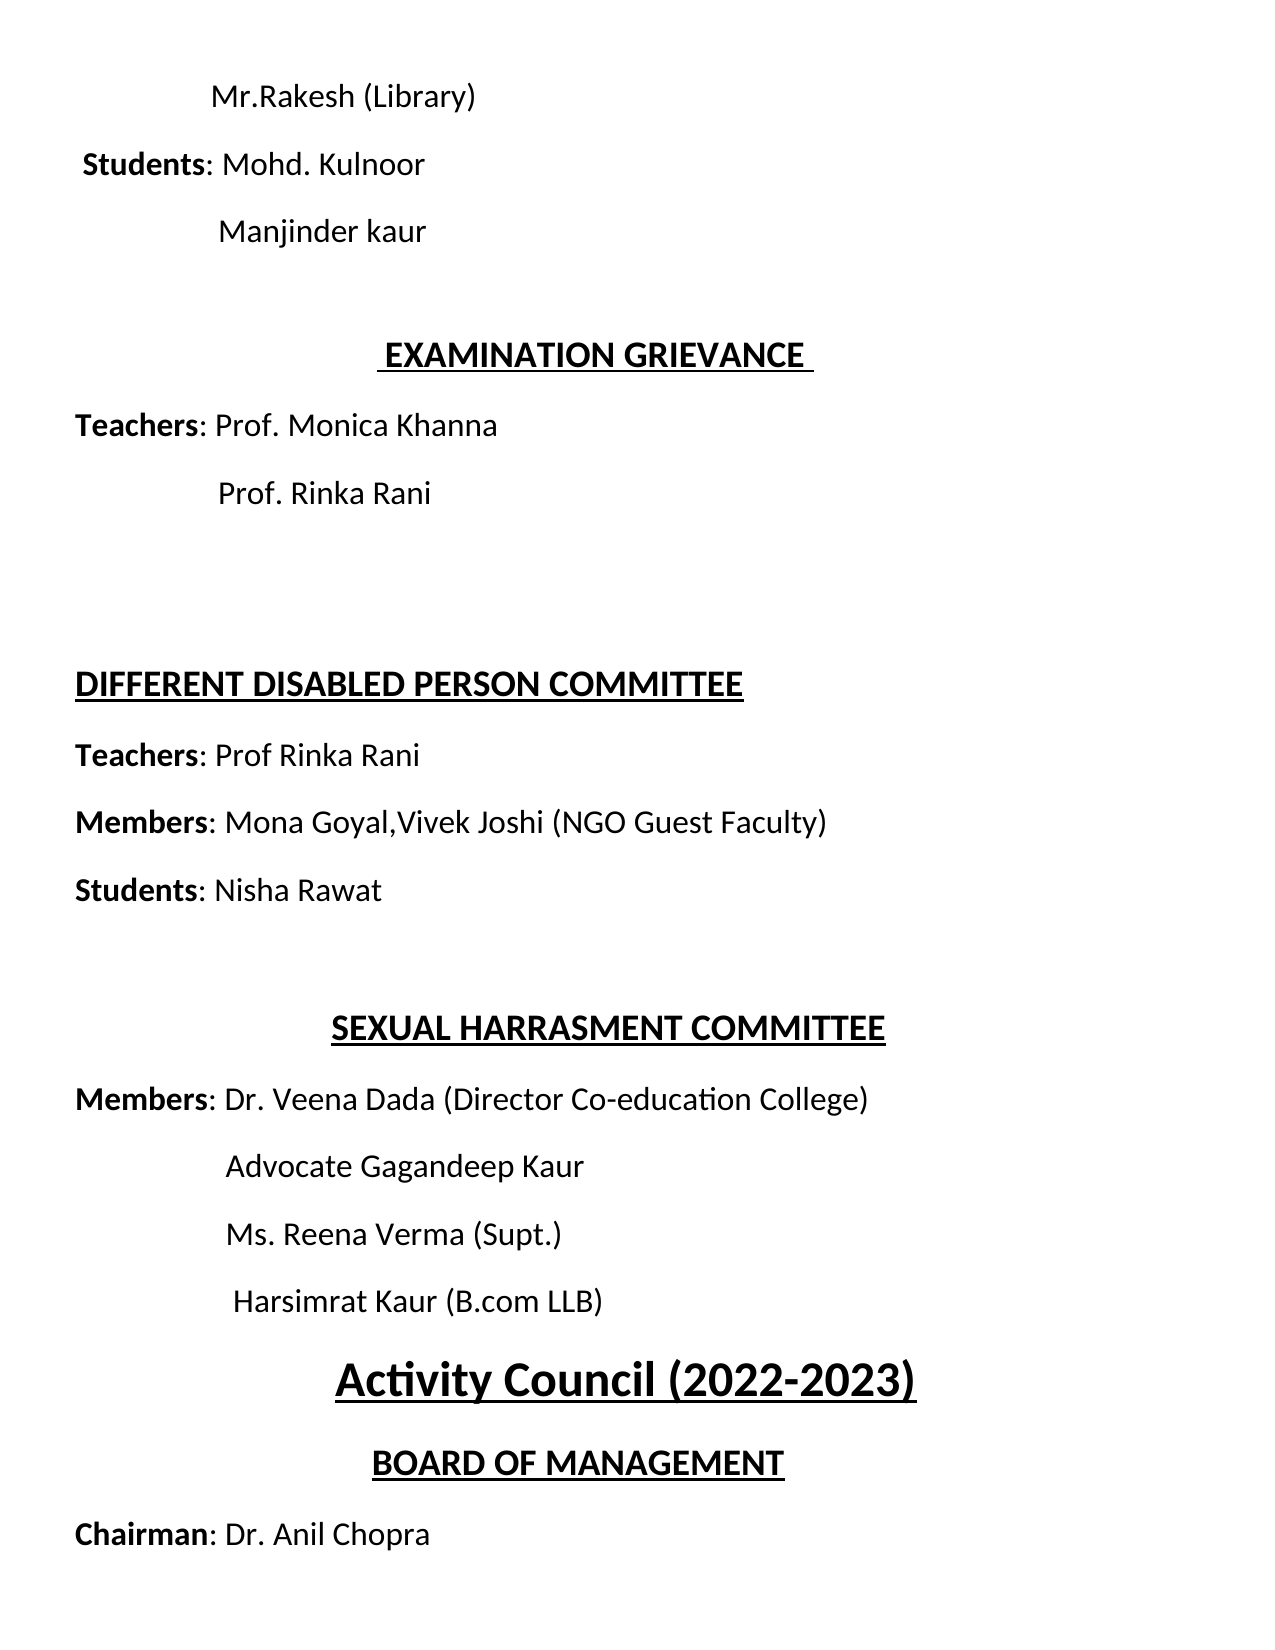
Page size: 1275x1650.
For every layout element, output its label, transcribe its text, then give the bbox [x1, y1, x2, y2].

text Activity Council (2022-2023) [75, 1348, 1200, 1409]
text Members: Dr. Veena Dada (Director Co-education College) [75, 1078, 1200, 1118]
text EXAMINATION GRIEVANCE [75, 331, 1200, 377]
text DIFFERENT DISABLED PERSON COMMITTEE [75, 660, 1200, 706]
text Ms. Reena Verma (Supt.) [75, 1213, 1200, 1254]
text BOARD OF MANAGEMENT [75, 1439, 1200, 1485]
text Advocate Gagandeep Kaur [75, 1145, 1200, 1186]
text Teachers: Prof. Monica Khanna [75, 404, 1200, 445]
text Members: Mona Goyal,Vivek Joshi (NGO Guest Faculty) [75, 801, 1200, 842]
text Manjinder kaur [75, 210, 1200, 251]
text Harsimrat Kaur (B.com LLB) [75, 1281, 1200, 1321]
text SEXUAL HARRASMENT COMMITTEE [75, 1004, 1200, 1050]
text Teachers: Prof Rinka Rani [75, 734, 1200, 774]
text Prof. Rinka Rani [75, 472, 1200, 513]
text Mr.Rakesh (Library) [75, 75, 1200, 116]
text Students: Mohd. Kulnoor [75, 143, 1200, 183]
text Chairman: Dr. Anil Chopra [75, 1513, 1200, 1553]
text Students: Nisha Rawat [75, 869, 1200, 910]
